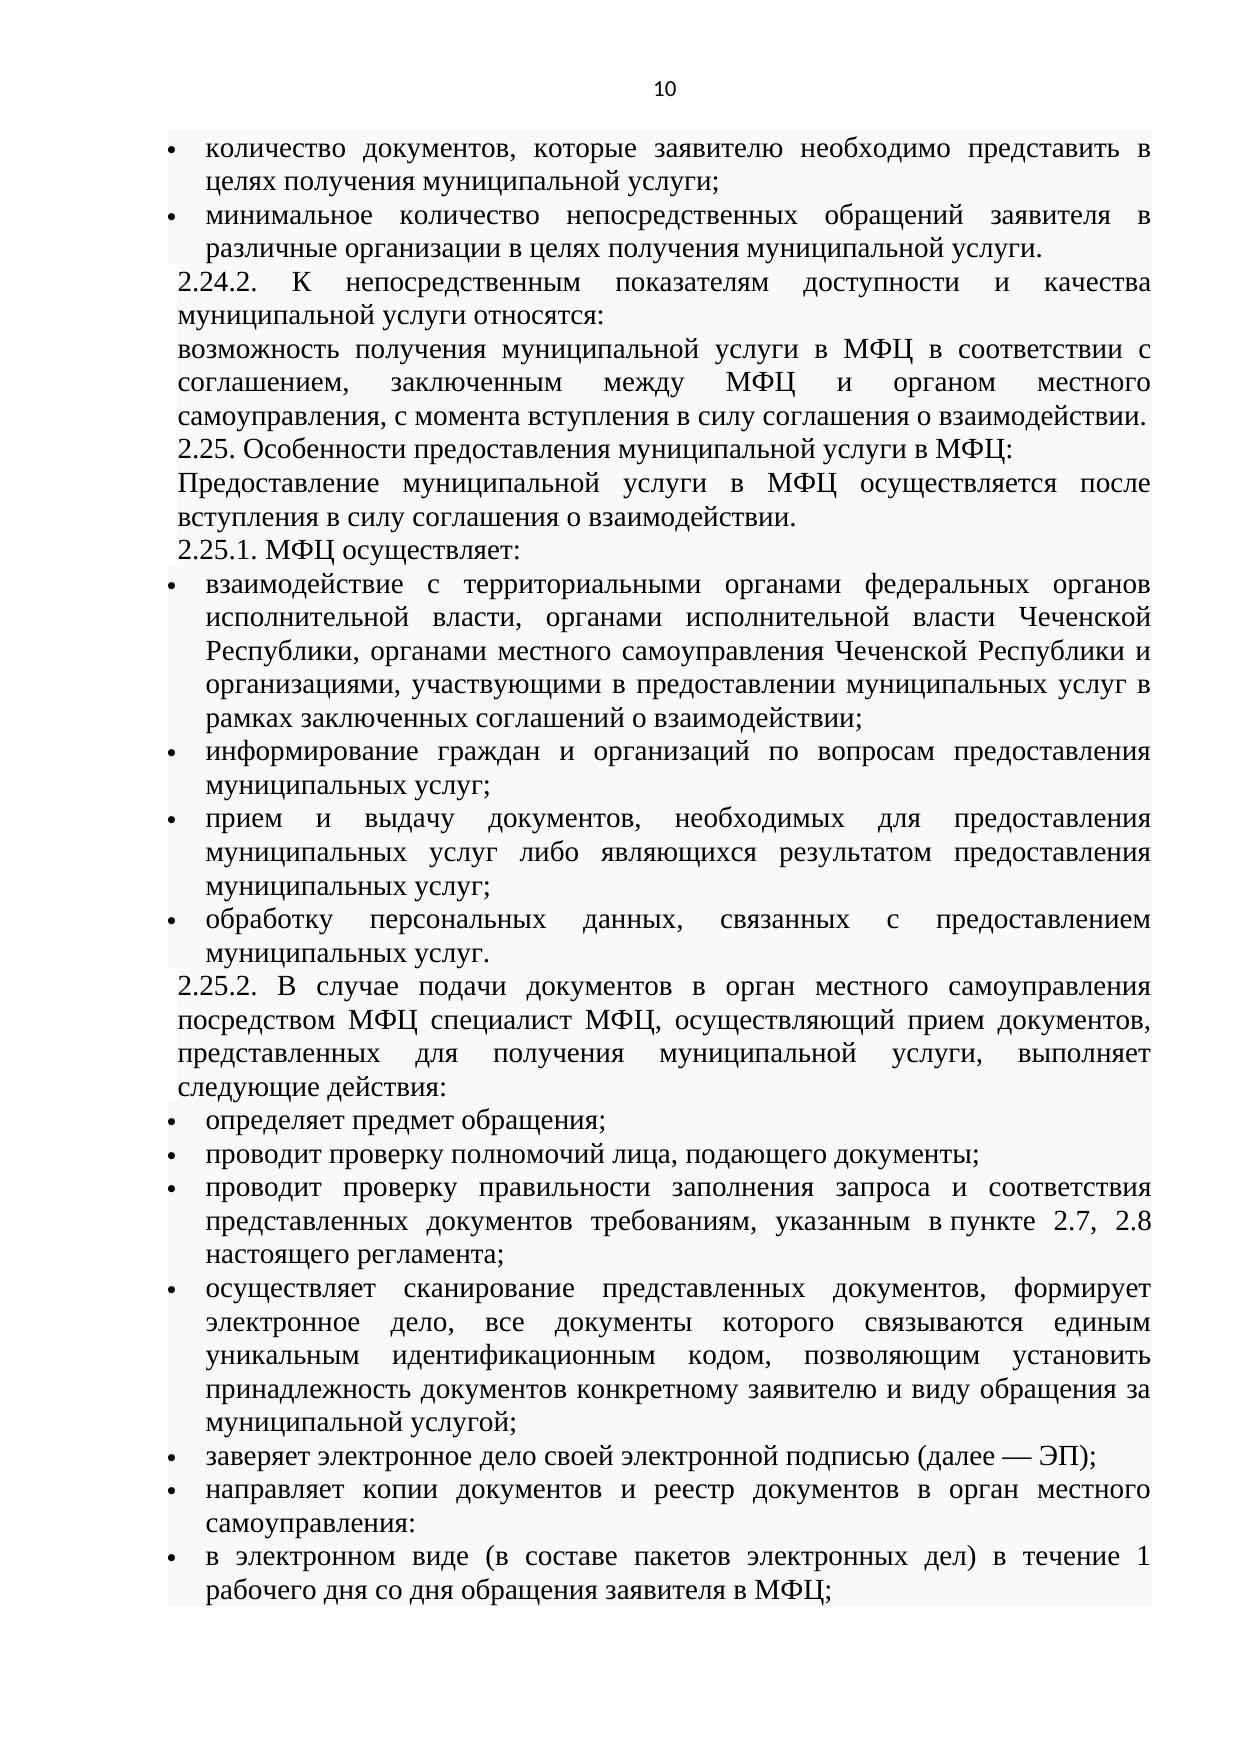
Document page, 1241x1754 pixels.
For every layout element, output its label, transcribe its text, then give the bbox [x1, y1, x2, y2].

list минимальное количество непосредственных обращений заявителя в различные организации в целях получения муниципальной услуги. [168, 197, 1152, 264]
list осуществляет сканирование представленных документов, формирует электронное дело, все документы которого связываются единым уникальным идентификационным кодом, позволяющим установить принадлежность документов конкретному заявителю и виду обращения за муниципальной услугой; [168, 1270, 1152, 1438]
list заверяет электронное дело своей электронной подписью (далее — ЭП); [168, 1438, 1152, 1471]
list информирование граждан и организаций по вопросам предоставления муниципальных услуг; [168, 733, 1152, 801]
text Предоставление муниципальной услуги в МФЦ осуществляется после вступления в силу соглашения о взаимодействии. [177, 465, 1152, 532]
list определяет предмет обращения; [168, 1102, 1152, 1136]
list в электронном виде (в составе пакетов электронных дел) в течение 1 рабочего дня со дня обращения заявителя в МФЦ; [168, 1538, 1152, 1606]
text возможность получения муниципальной услуги в МФЦ в соответствии с соглашением, заключенным между МФЦ и органом местного самоуправления, с момента вступления в силу соглашения о взаимодействии. [177, 331, 1152, 432]
list прием и выдачу документов, необходимых для предоставления муниципальных услуг либо являющихся результатом предоставления муниципальных услуг; [168, 801, 1152, 901]
list проводит проверку полномочий лица, подающего документы; [168, 1136, 1152, 1169]
text 2.25. Особенности предоставления муниципальной услуги в МФЦ: [177, 432, 1152, 465]
text 2.25.2. В случае подачи документов в орган местного самоуправления посредством МФЦ специалист МФЦ, осуществляющий прием документов, представленных для получения муниципальной услуги, выполняет следующие действия: [177, 968, 1152, 1102]
list направляет копии документов и реестр документов в орган местного самоуправления: [168, 1471, 1152, 1538]
list обработку персональных данных, связанных с предоставлением муниципальных услуг. [168, 901, 1152, 968]
list количество документов, которые заявителю необходимо представить в целях получения муниципальной услуги; [168, 130, 1152, 197]
text 2.25.1. МФЦ осуществляет: [177, 532, 1152, 566]
list проводит проверку правильности заполнения запроса и соответствия представленных документов требованиям, указанным в пункте 2.7, 2.8 настоящего регламента; [168, 1169, 1152, 1270]
list взаимодействие с территориальными органами федеральных органов исполнительной власти, органами исполнительной власти Чеченской Республики, органами местного самоуправления Чеченской Республики и организациями, участвующими в предоставлении муниципальных услуг в рамках заключенных соглашений о взаимодействии; [168, 566, 1152, 733]
text 2.24.2. К непосредственным показателям доступности и качества муниципальной услуги относятся: [177, 264, 1152, 331]
